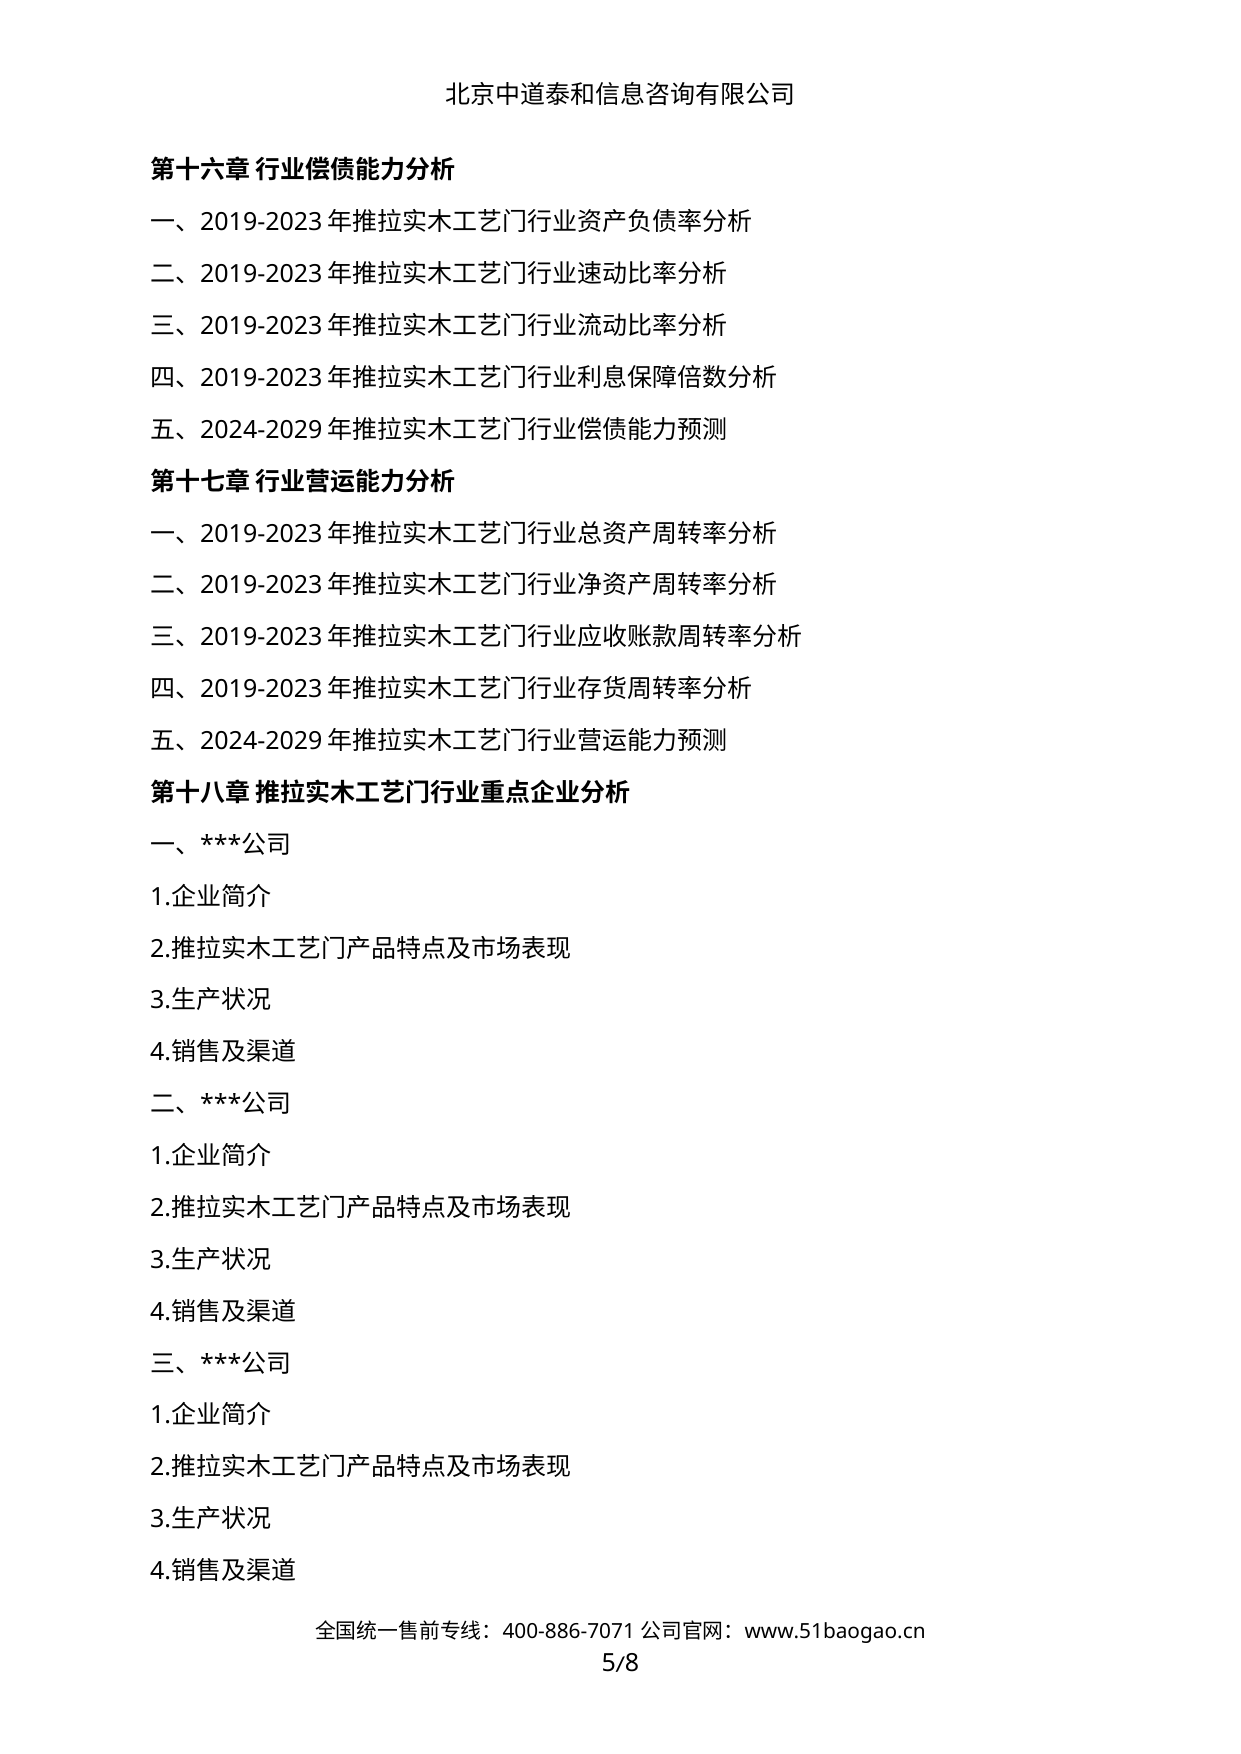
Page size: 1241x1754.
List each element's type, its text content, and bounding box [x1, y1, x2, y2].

text 四、2019-2023年推拉实木工艺门行业存货周转率分析 [150, 669, 1090, 705]
text 一、2019-2023年推拉实木工艺门行业总资产周转率分析 [150, 513, 1090, 549]
text 3.生产状况 [150, 1239, 1090, 1276]
text 五、2024-2029年推拉实木工艺门行业偿债能力预测 [150, 409, 1090, 446]
text 三、2019-2023年推拉实木工艺门行业流动比率分析 [150, 306, 1090, 342]
text 第十七章 行业营运能力分析 [150, 461, 1090, 497]
text 一、***公司 [150, 824, 1090, 861]
text 4.销售及渠道 [150, 1551, 1090, 1587]
text 三、***公司 [150, 1343, 1090, 1379]
text 二、2019-2023年推拉实木工艺门行业速动比率分析 [150, 254, 1090, 290]
text 1.企业简介 [150, 876, 1090, 912]
text 2.推拉实木工艺门产品特点及市场表现 [150, 1447, 1090, 1483]
text 1.企业简介 [150, 1136, 1090, 1172]
text 一、2019-2023年推拉实木工艺门行业资产负债率分析 [150, 202, 1090, 238]
text 4.销售及渠道 [150, 1032, 1090, 1068]
text 2.推拉实木工艺门产品特点及市场表现 [150, 928, 1090, 964]
text 二、2019-2023年推拉实木工艺门行业净资产周转率分析 [150, 565, 1090, 601]
text 3.生产状况 [150, 1499, 1090, 1535]
text 三、2019-2023年推拉实木工艺门行业应收账款周转率分析 [150, 617, 1090, 653]
text 第十八章 推拉实木工艺门行业重点企业分析 [150, 772, 1090, 809]
text 2.推拉实木工艺门产品特点及市场表现 [150, 1187, 1090, 1224]
text 4.销售及渠道 [150, 1291, 1090, 1327]
text 五、2024-2029年推拉实木工艺门行业营运能力预测 [150, 721, 1090, 757]
text 二、***公司 [150, 1084, 1090, 1120]
text 3.生产状况 [150, 980, 1090, 1016]
text 1.企业简介 [150, 1395, 1090, 1431]
text 第十六章 行业偿债能力分析 [150, 150, 1090, 186]
text 四、2019-2023年推拉实木工艺门行业利息保障倍数分析 [150, 357, 1090, 394]
